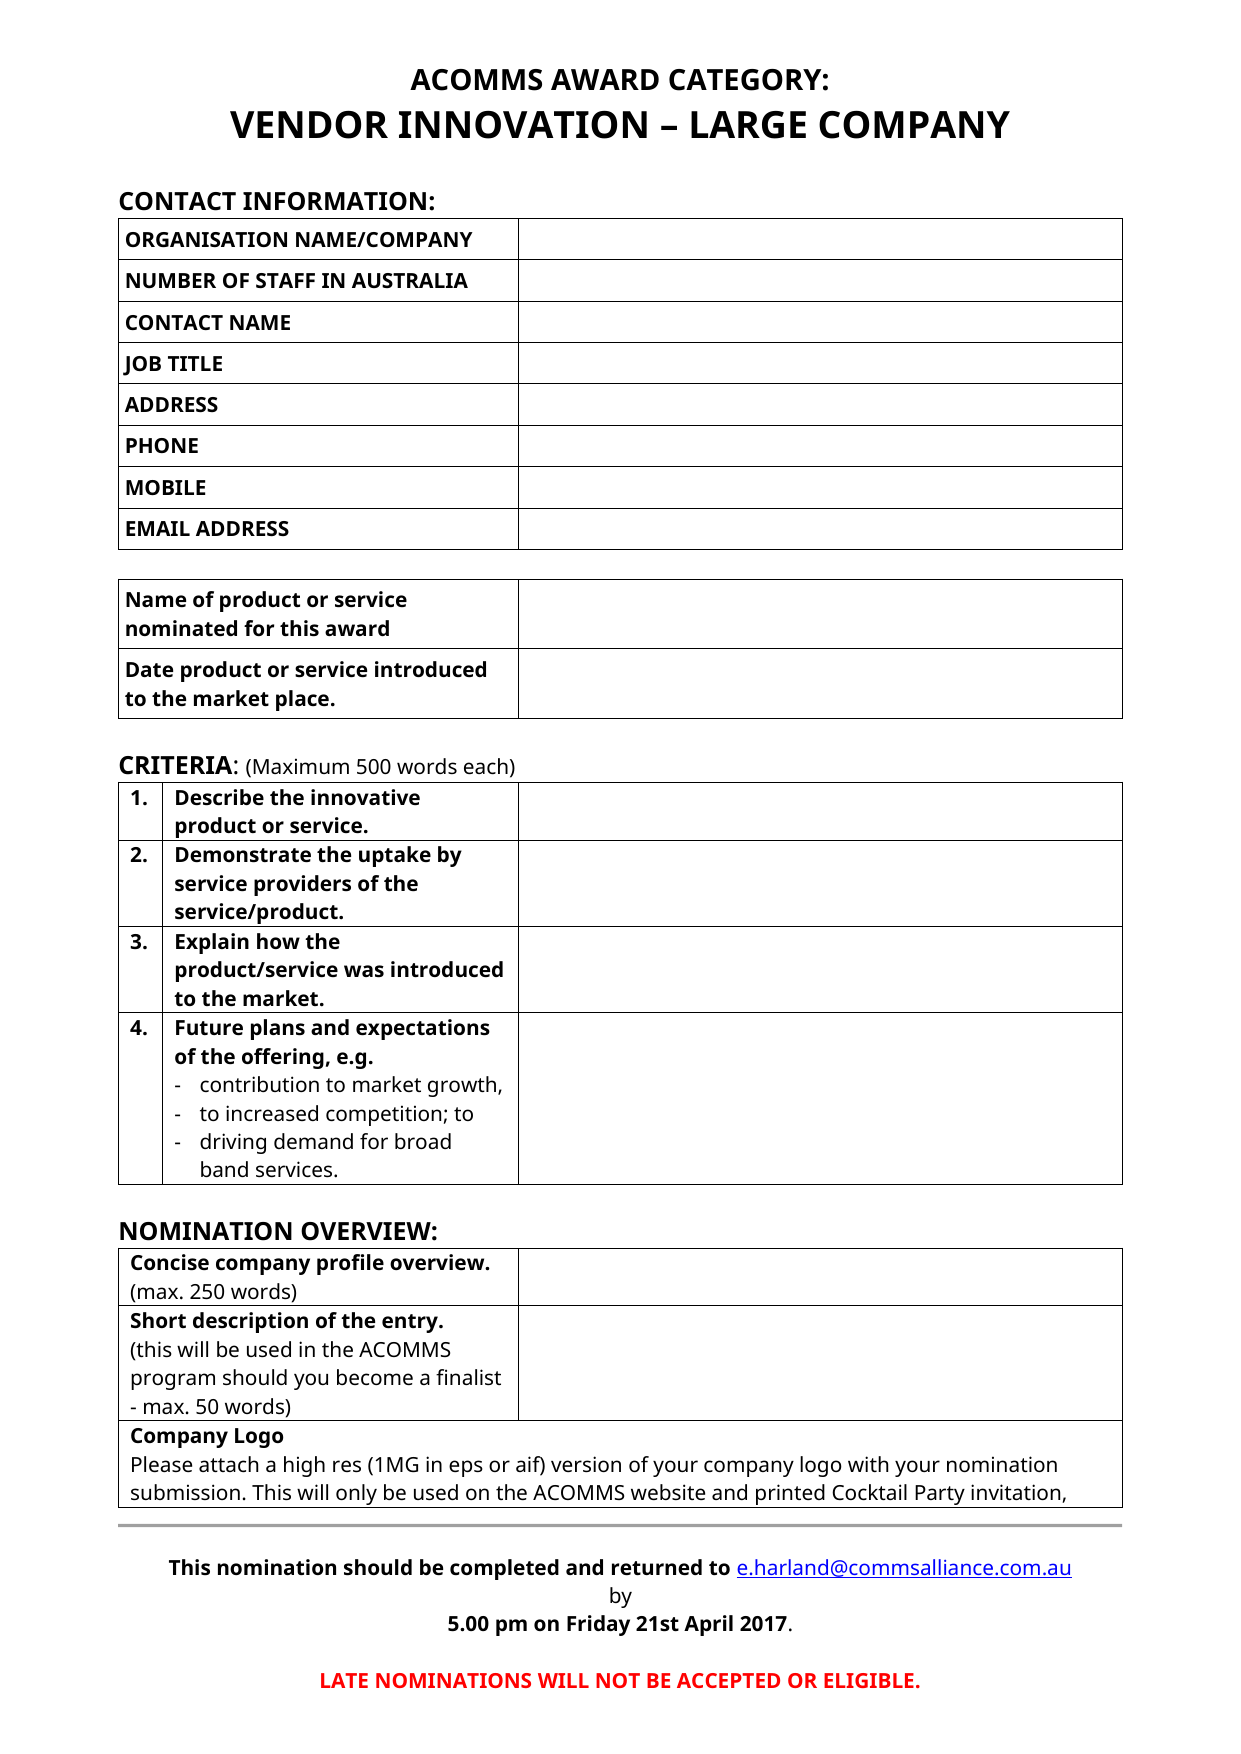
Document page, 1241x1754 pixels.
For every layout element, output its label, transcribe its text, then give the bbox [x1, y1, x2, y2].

table_header Describe the innovative product or service. [163, 783, 518, 839]
table_cell PHONE [119, 426, 518, 466]
table_cell [519, 1013, 1122, 1184]
table_cell [519, 841, 1122, 926]
table_header [519, 219, 1122, 259]
table_header [519, 783, 1122, 839]
table_cell [519, 343, 1122, 383]
table_cell [519, 384, 1122, 425]
table_header [519, 580, 1122, 648]
table_cell Demonstrate the uptake by service providers of the service/product. [163, 841, 518, 926]
table_cell [519, 302, 1122, 342]
table_cell 3. [119, 927, 162, 1012]
table_cell [519, 649, 1122, 718]
text CONTACT INFORMATION: [118, 184, 1122, 218]
table_cell NUMBER OF STAFF IN AUSTRALIA [119, 260, 518, 301]
table_cell MOBILE [119, 467, 518, 507]
table_header Name of product or service nominated for this award [119, 580, 518, 648]
table_cell JOB TITLE [119, 343, 518, 383]
table_cell Explain how the product/service was introduced to the market. [163, 927, 518, 1012]
table_cell Date product or service introduced to the market place. [119, 649, 518, 718]
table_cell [119, 1421, 1122, 1507]
text CRITERIA: (Maximum 500 words each) [118, 748, 1122, 782]
table_cell [519, 260, 1122, 301]
table_header ORGANISATION NAME/COMPANY [119, 219, 518, 259]
table_cell Short description of the entry. (this will be used in the ACOMMS program should you become a finalist - max. 50 words) [119, 1306, 518, 1420]
table_cell Future plans and expectations of the offering, e.g. - contribution to market growth, - to increased competition; to - driving demand for broad band services. [163, 1013, 518, 1184]
table_cell [519, 467, 1122, 507]
table_cell [519, 927, 1122, 1012]
table_cell CONTACT NAME [119, 302, 518, 342]
table_cell [519, 1306, 1122, 1420]
table_cell 2. [119, 841, 162, 926]
table_header 1. [119, 783, 162, 839]
table_cell EMAIL ADDRESS [119, 509, 518, 549]
table_cell 4. [119, 1013, 162, 1184]
table_cell [519, 509, 1122, 549]
table_header Concise company profile overview. (max. 250 words) [119, 1249, 518, 1305]
table_cell [519, 426, 1122, 466]
text NOMINATION OVERVIEW: [118, 1213, 1122, 1247]
table_header [519, 1249, 1122, 1305]
table_cell ADDRESS [119, 384, 518, 425]
